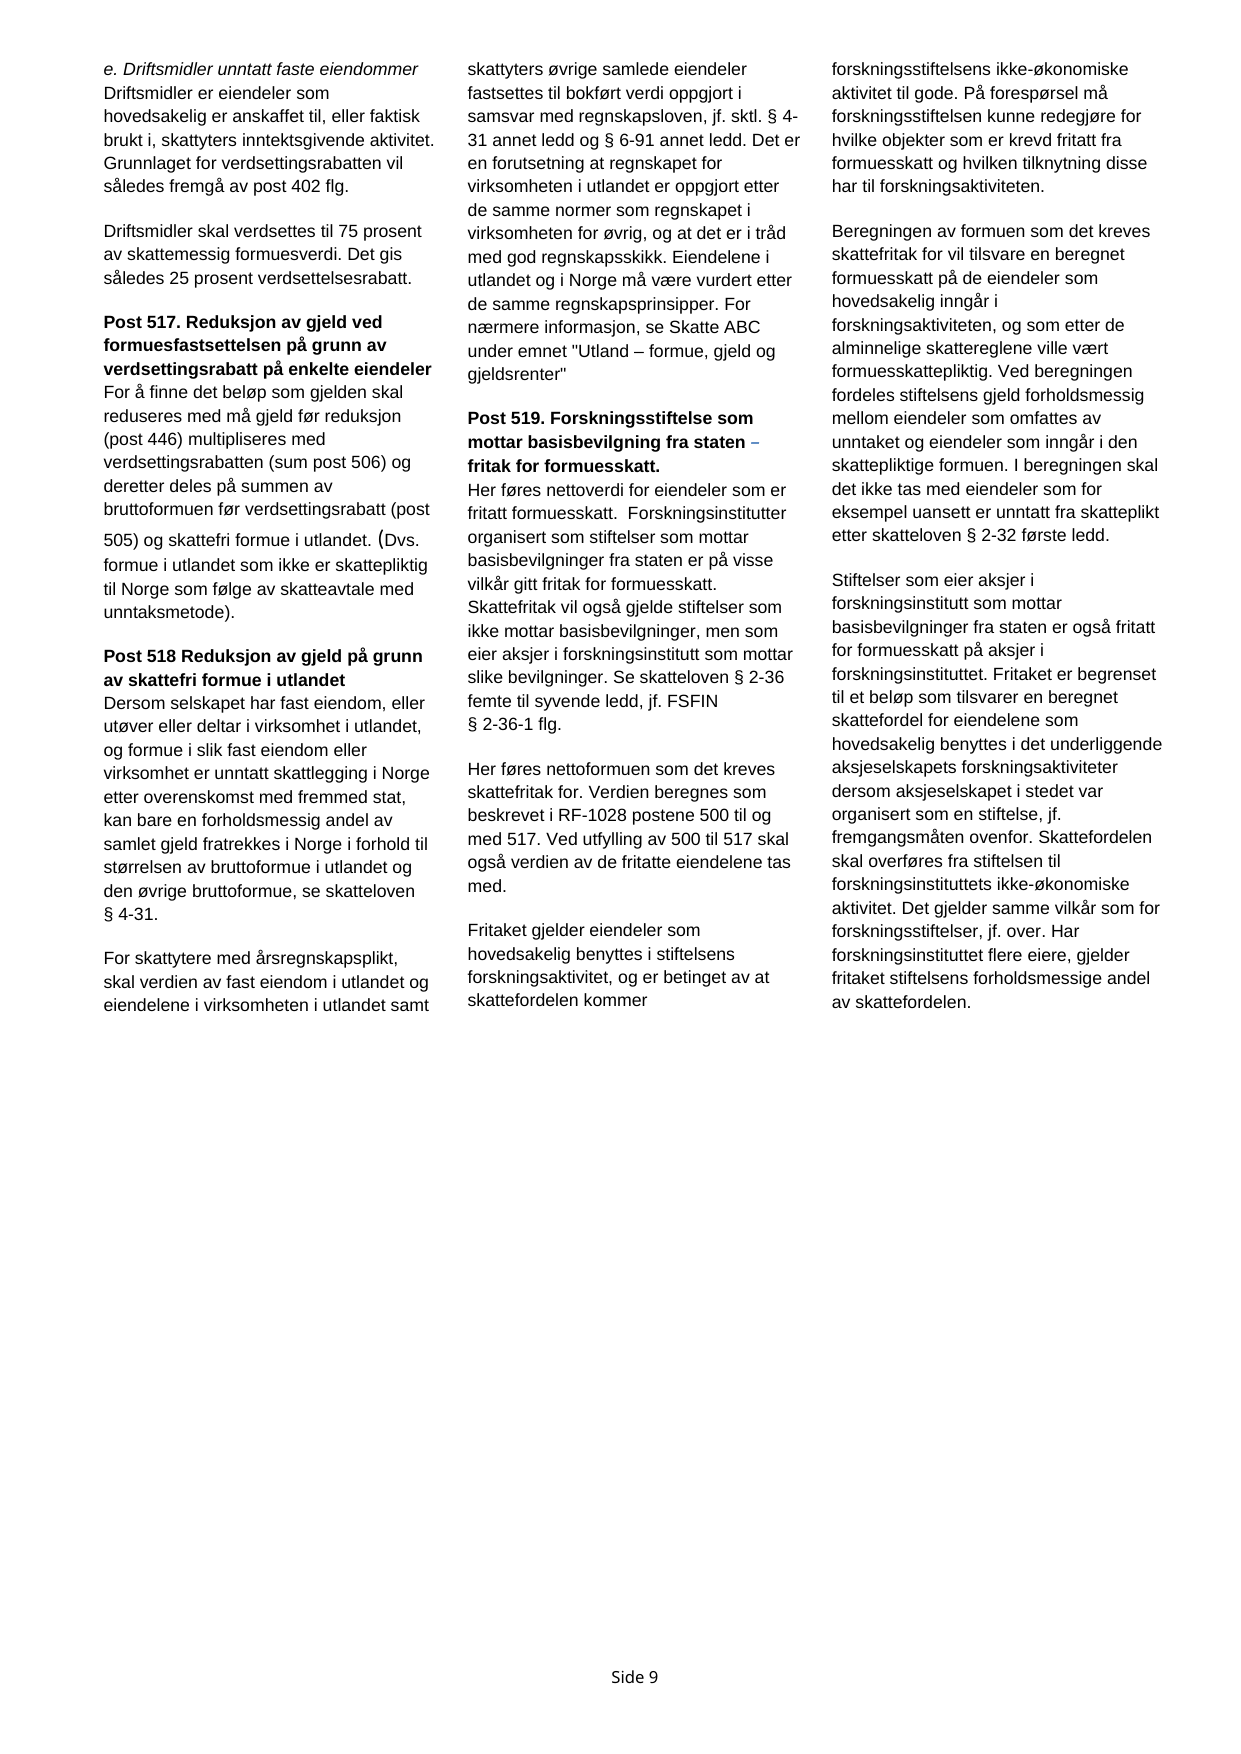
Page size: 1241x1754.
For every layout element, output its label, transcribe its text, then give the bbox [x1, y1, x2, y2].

text Post 517. Reduksjon av gjeld ved formuesfastsettelsen på grunn av verdsettingsrabatt på enkelte eiendeler [103, 312, 438, 379]
text Beregningen av formuen som det kreves skattefritak for vil tilsvare en beregnet formuesskatt på de eiendeler som hovedsakelig inngår i forskningsaktiviteten, og som etter de alminnelige skattereglene ville vært formuesskattepliktig. Ved beregningen fordeles stiftelsens gjeld forholdsmessig mellom eiendeler som omfattes av unntaket og eiendeler som inngår i den skattepliktige formuen. I beregningen skal det ikke tas med eiendeler som for eksempel uansett er unntatt fra skatteplikt etter skatteloven § 2-32 første ledd. [832, 221, 1166, 546]
text Driftsmidler er eiendeler som hovedsakelig er anskaffet til, eller faktisk brukt i, skattyters inntektsgivende aktivitet. Grunnlaget for verdsettingsrabatten vil således fremgå av post 402 flg. [103, 82, 438, 197]
text Fritaket gjelder eiendeler som hovedsakelig benyttes i stiftelsens forskningsaktivitet, og er betinget av at skattefordelen kommer forskningsstiftelsens ikke-økonomiske aktivitet til gode. På forespørsel må forskningsstiftelsen kunne redegjøre for hvilke objekter som er krevd fritatt fra formuesskatt og hvilken tilknytning disse har til forskningsaktiviteten. [832, 59, 1166, 197]
text For skattytere med årsregnskapsplikt, skal verdien av fast eiendom i utlandet og eiendelene i virksomheten i utlandet samt skattyters øvrige samlede eiendeler fastsettes til bokført verdi oppgjort i samsvar med regnskapsloven, jf. sktl. § 4-31 annet ledd og § 6-91 annet ledd. Det er en forutsetning at regnskapet for virksomheten i utlandet er oppgjort etter de samme normer som regnskapet i virksomheten for øvrig, og at det er i tråd med god regnskapsskikk. Eiendelene i utlandet og i Norge må være vurdert etter de samme regnskapsprinsipper. For nærmere informasjon, se Skatte ABC under emnet "Utland – formue, gjeld og gjeldsrenter" [467, 59, 802, 384]
text Stiftelser som eier aksjer i forskningsinstitutt som mottar basisbevilgninger fra staten er også fritatt for formuesskatt på aksjer i forskningsinstituttet. Fritaket er begrenset til et beløp som tilsvarer en beregnet skattefordel for eiendelene som hovedsakelig benyttes i det underliggende aksjeselskapets forskningsaktiviteter dersom aksjeselskapet i stedet var organisert som en stiftelse, jf. fremgangsmåten ovenfor. Skattefordelen skal overføres fra stiftelsen til forskningsinstituttets ikke-økonomiske aktivitet. Det gjelder samme vilkår som for forskningsstiftelser, jf. over. Har forskningsinstituttet flere eiere, gjelder fritaket stiftelsens forholdsmessige andel av skattefordelen. [832, 569, 1166, 1012]
text Dersom selskapet har fast eiendom, eller utøver eller deltar i virksomhet i utlandet, og formue i slik fast eiendom eller virksomhet er unntatt skattlegging i Norge etter overenskomst med fremmed stat, kan bare en forholdsmessig andel av samlet gjeld fratrekkes i Norge i forhold til størrelsen av bruttoformue i utlandet og den øvrige bruttoformue, se skatteloven § 4-31. [103, 693, 438, 924]
text e. Driftsmidler unntatt faste eiendommer [103, 59, 438, 79]
text Her føres nettoformuen som det kreves skattefritak for. Verdien beregnes som beskrevet i RF-1028 postene 500 til og med 517. Ved utfylling av 500 til 517 skal også verdien av de fritatte eiendelene tas med. [467, 758, 802, 896]
subtitle Post 519. Forskningsstiftelse som mottar basisbevilgning fra staten –fritak for formuesskatt. [467, 408, 802, 477]
text Her føres nettoverdi for eiendeler som er fritatt formuesskatt. Forskningsinstitutter organisert som stiftelser som mottar basisbevilgninger fra staten er på visse vilkår gitt fritak for formuesskatt. Skattefritak vil også gjelde stiftelser som ikke mottar basisbevilgninger, men som eier aksjer i forskningsinstitutt som mottar slike bevilgninger. Se skatteloven § 2-36 femte til syvende ledd, jf. FSFIN § 2-36-1 flg. [467, 480, 802, 734]
text Post 518 Reduksjon av gjeld på grunn av skattefri formue i utlandet [103, 646, 438, 690]
text Driftsmidler skal verdsettes til 75 prosent av skattemessig formuesverdi. Det gis således 25 prosent verdsettelsesrabatt. [103, 221, 438, 288]
text For å finne det beløp som gjelden skal reduseres med må gjeld før reduksjon (post 446) multipliseres med verdsettingsrabatten (sum post 506) og deretter deles på summen av bruttoformuen før verdsettingsrabatt (post 505) og skattefri formue i utlandet. (Dvs. formue i utlandet som ikke er skattepliktig til Norge som følge av skatteavtale med unntaksmetode). [103, 382, 438, 622]
text Fritaket gjelder eiendeler som hovedsakelig benyttes i stiftelsens forskningsaktivitet, og er betinget av at skattefordelen kommer forskningsstiftelsens ikke-økonomiske aktivitet til gode. På forespørsel må forskningsstiftelsen kunne redegjøre for hvilke objekter som er krevd fritatt fra formuesskatt og hvilken tilknytning disse har til forskningsaktiviteten. [467, 920, 802, 1011]
